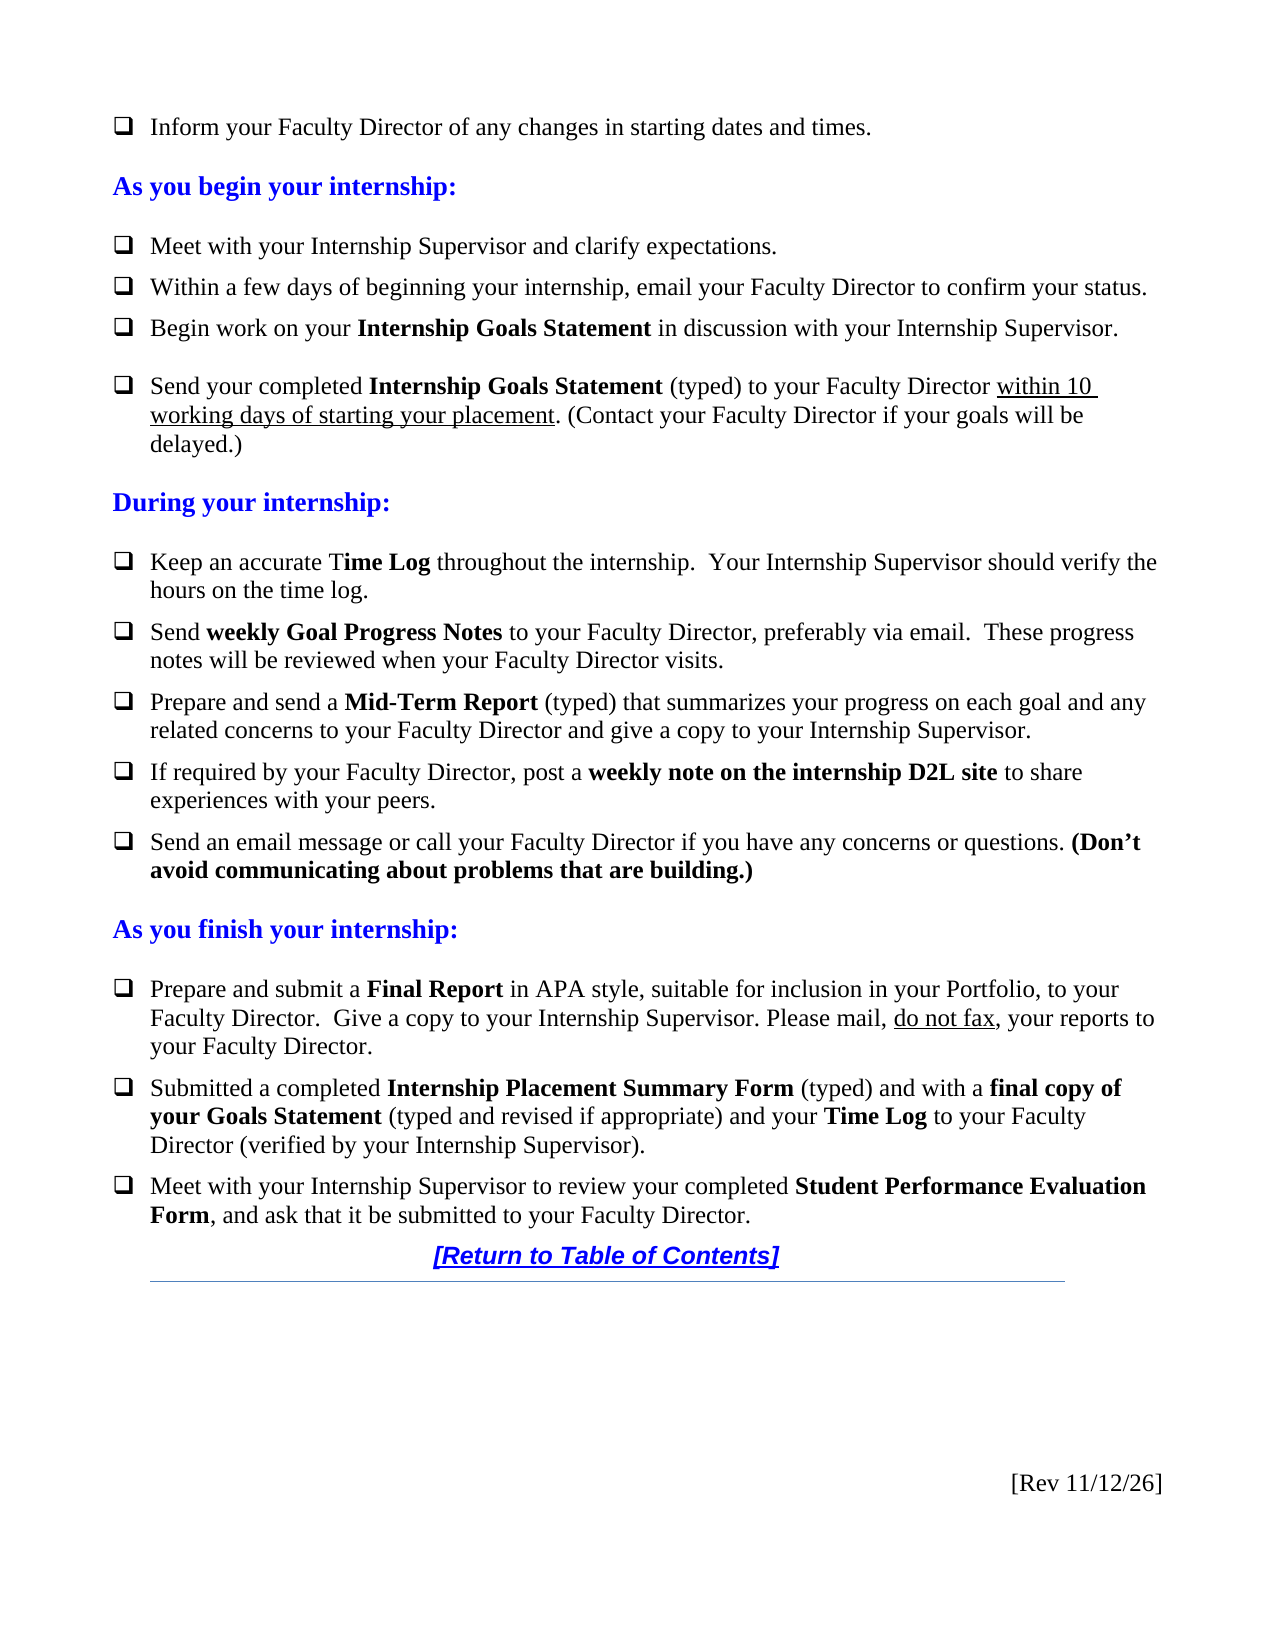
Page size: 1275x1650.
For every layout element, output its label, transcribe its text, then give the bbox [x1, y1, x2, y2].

text [Rev 1/24/18] [112, 1468, 1162, 1497]
list Send your completed Internship Goals Statement (typed) to your Faculty Director within 10 working days of starting your placement. (Contact your Faculty Director if your goals will be delayed.) [112, 371, 1162, 457]
list Meet with your Internship Supervisor to review your completed Student Performance Evaluation Form, and ask that it be submitted to your Faculty Director. [112, 1171, 1162, 1229]
list Prepare and send a Mid-Term Report (typed) that summarizes your progress on each goal and any related concerns to your Faculty Director and give a copy to your Internship Supervisor. [112, 687, 1162, 744]
list If required by your Faculty Director, post a weekly note on the internship D2L site to share experiences with your peers. [112, 757, 1162, 814]
text As you begin your internship: [112, 170, 1162, 202]
list Prepare and submit a Final Report in APA style, suitable for inclusion in your Portfolio, to your Faculty Director. Give a copy to your Internship Supervisor. Please mail, do not fax, your reports to your Faculty Director. [112, 974, 1162, 1060]
list Meet with your Internship Supervisor and clarify expectations. [112, 231, 1162, 259]
text [Return to Table of Contents] [150, 1241, 1065, 1281]
list Keep an accurate Time Log throughout the internship. Your Internship Supervisor should verify the hours on the time log. [112, 547, 1162, 604]
list Send weekly Goal Progress Notes to your Faculty Director, preferably via email. These progress notes will be reviewed when your Faculty Director visits. [112, 617, 1162, 674]
list Send an email message or call your Faculty Director if you have any concerns or questions. (Don’t avoid communicating about problems that are building.) [112, 827, 1162, 884]
list Inform your Faculty Director of any changes in starting dates and times. [112, 112, 1162, 141]
list Begin work on your Internship Goals Statement in discussion with your Internship Supervisor. [112, 313, 1162, 342]
text As you finish your internship: [112, 913, 1162, 945]
list Submitted a completed Internship Placement Summary Form (typed) and with a final copy of your Goals Statement (typed and revised if appropriate) and your Time Log to your Faculty Director (verified by your Internship Supervisor). [112, 1073, 1162, 1159]
list Within a few days of beginning your internship, email your Faculty Director to confirm your status. [112, 272, 1162, 301]
text During your internship: [112, 487, 1162, 518]
